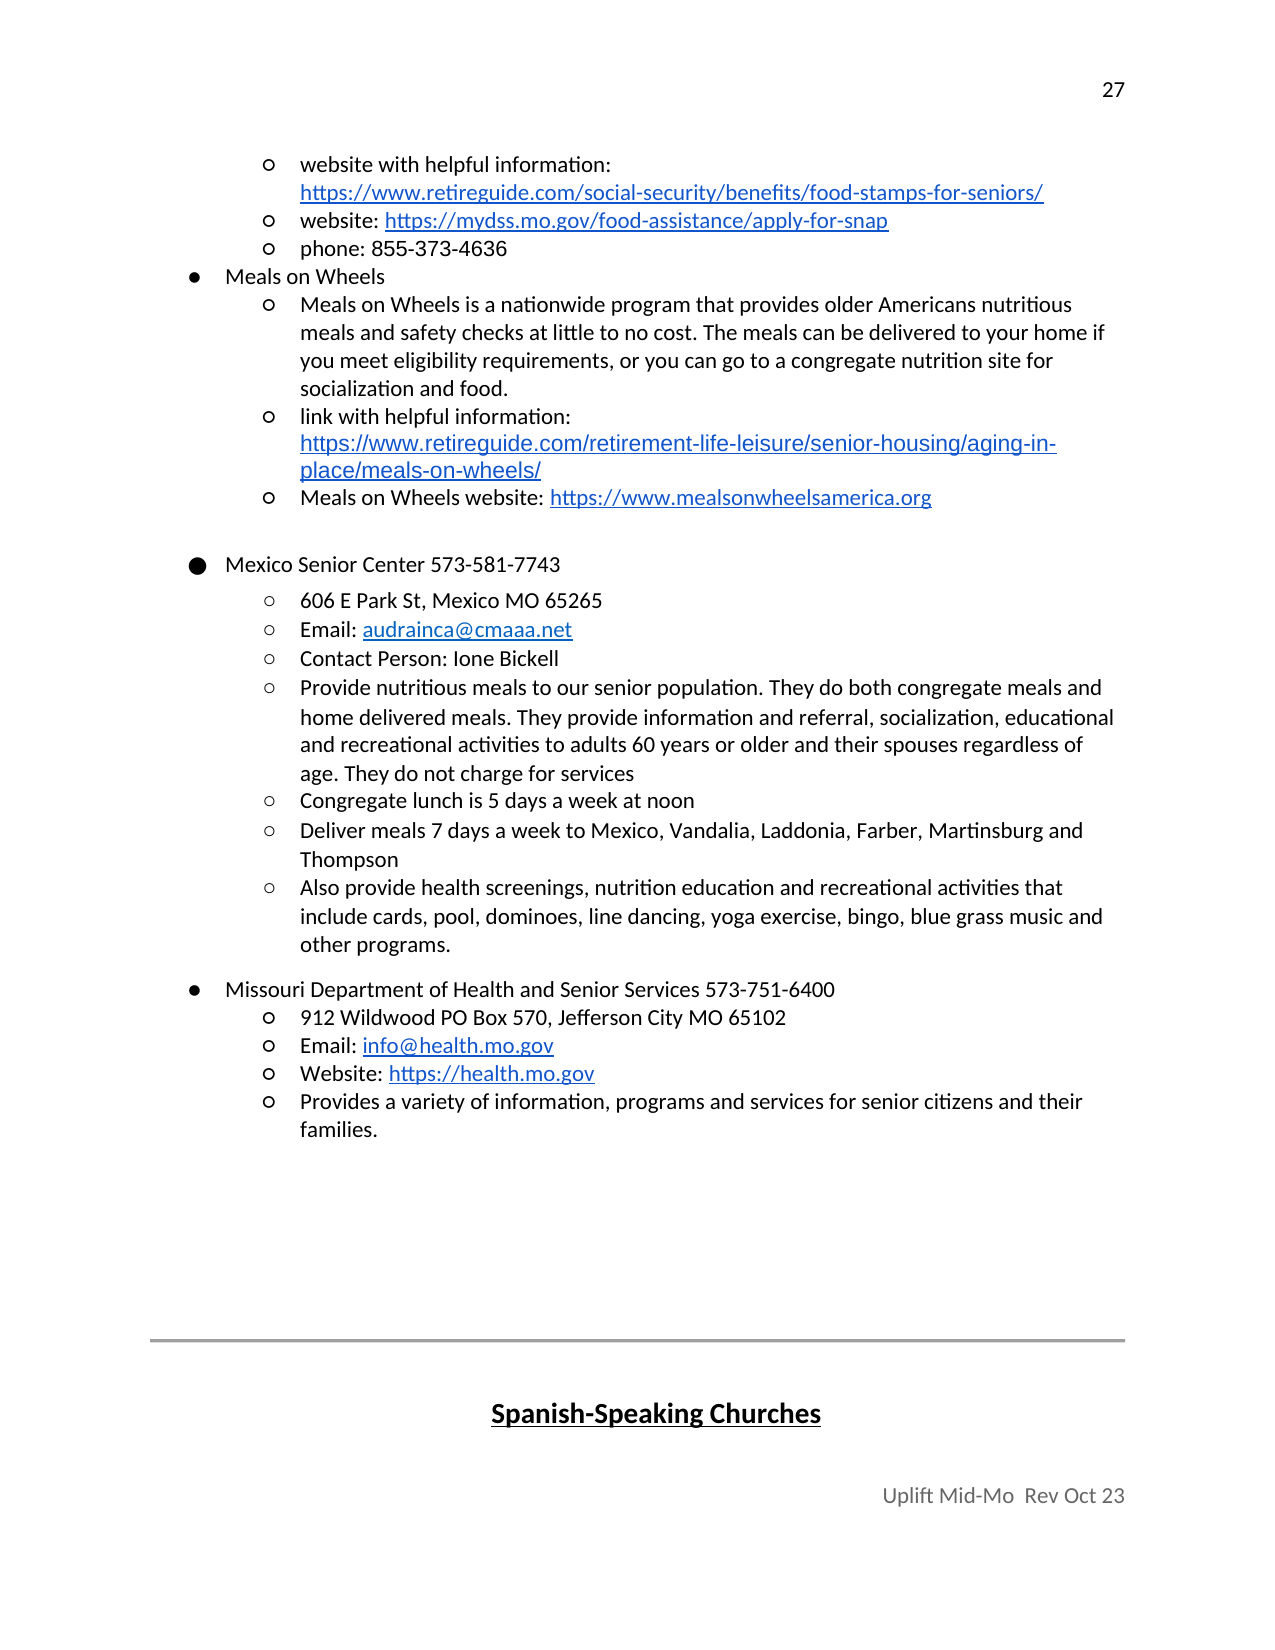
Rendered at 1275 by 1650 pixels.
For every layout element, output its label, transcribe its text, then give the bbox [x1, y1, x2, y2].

list 606 E Park St, Mexico MO 65265 [262, 586, 1125, 615]
list Meals on Wheels [187, 262, 1125, 290]
list Provide nutritious meals to our senior population. They do both congregate meals and home delivered meals. They provide information and referral, socialization, educational and recreational activities to adults 60 years or older and their spouses regardless of age. They do not charge for services [262, 673, 1125, 787]
list Mexico Senior Center 573-581-7743 [187, 539, 1125, 586]
list website with helpful information: https://www.retireguide.com/social-security/benefits/food-stamps-for-seniors/ [262, 150, 1125, 206]
list Email: info@health.mo.gov [262, 1031, 1125, 1059]
list Provides a variety of information, programs and services for senior citizens and their families. [262, 1087, 1125, 1143]
list website: https://mydss.mo.gov/food-assistance/apply-for-snap [262, 206, 1125, 234]
list Deliver meals 7 days a week to Mexico, Vandalia, Laddonia, Farber, Martinsburg and Thompson [262, 816, 1125, 873]
list Meals on Wheels website: https://www.mealsonwheelsamerica.org [262, 483, 1125, 511]
list Email: audrainca@cmaaa.net [262, 615, 1125, 644]
list Also provide health screenings, nutrition education and recreational activities that include cards, pool, dominoes, line dancing, yoga exercise, bingo, blue grass music and other programs. [262, 873, 1125, 958]
list Website: https://health.mo.gov [262, 1059, 1125, 1087]
list Meals on Wheels is a nationwide program that provides older Americans nutritious meals and safety checks at little to no cost. The meals can be delivered to your home if you meet eligibility requirements, or you can go to a congregate nutrition site for socialization and food. [262, 290, 1125, 402]
list 912 Wildwood PO Box 570, Jefferson City MO 65102 [262, 1003, 1125, 1031]
subtitle Spanish-Speaking Churches [187, 1395, 1125, 1431]
list Contact Person: Ione Bickell [262, 644, 1125, 673]
list phone: 855-373-4636 [262, 234, 1125, 262]
list link with helpful information: https://www.retireguide.com/retirement-life-leisure/senior-housing/aging-in-place/meals-on-wheels/ [262, 402, 1125, 483]
list Missouri Department of Health and Senior Services 573-751-6400 [187, 975, 1125, 1003]
list Congregate lunch is 5 days a week at noon [262, 787, 1125, 816]
